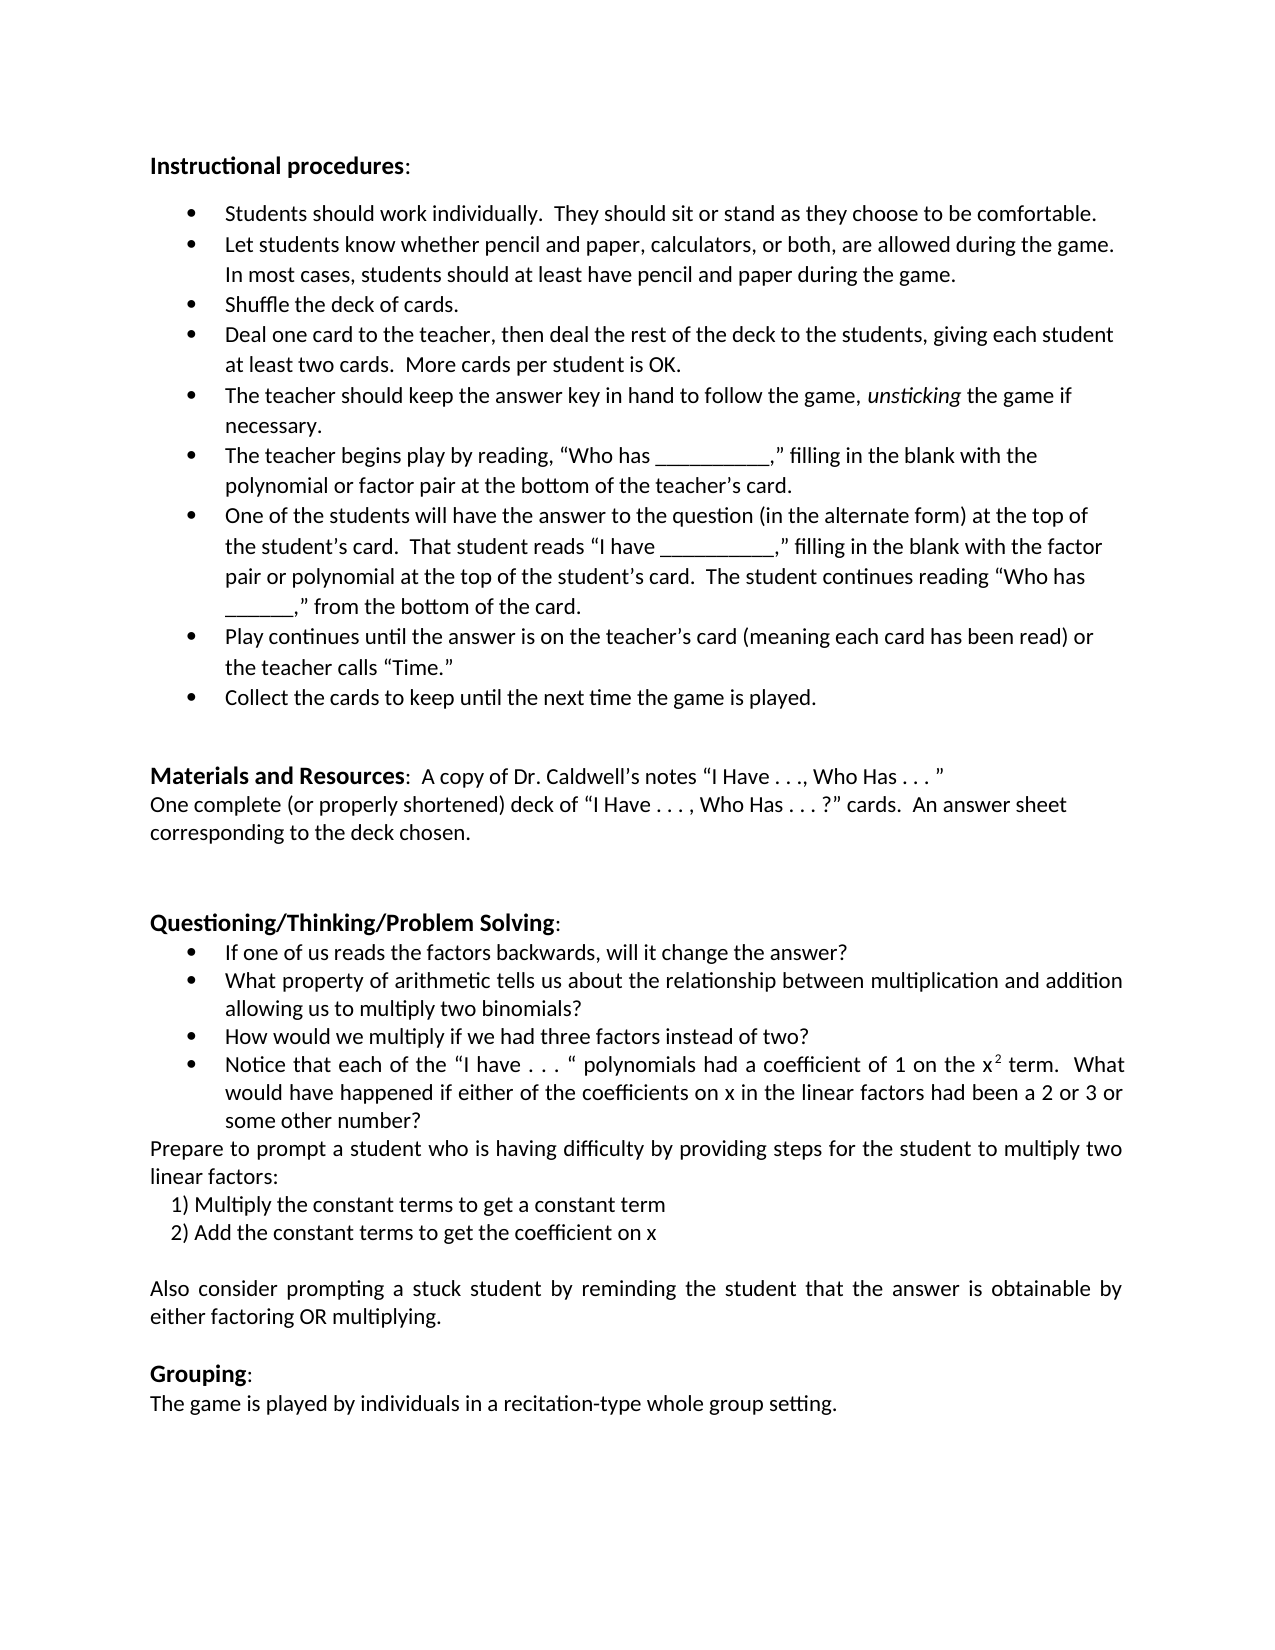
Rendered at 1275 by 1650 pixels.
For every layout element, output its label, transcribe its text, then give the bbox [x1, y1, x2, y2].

list Notice that each of the “I have . . . “ polynomials had a coefficient of 1 on the x2 term. What would have happened if either of the coefficients on x in the linear factors had been a 2 or 3 or some other number? [187, 1050, 1125, 1134]
list What property of arithmetic tells us about the relationship between multiplication and addition allowing us to multiply two binomials? [187, 966, 1125, 1022]
list Deal one card to the teacher, then deal the rest of the deck to the students, giving each student at least two cards. More cards per student is OK. [187, 320, 1125, 379]
list Shuffle the deck of cards. [187, 290, 1125, 318]
text 2) Add the constant terms to get the coefficient on x [150, 1218, 1125, 1246]
text Questioning/Thinking/Problem Solving: [150, 908, 1125, 938]
text Instructional procedures: [150, 150, 1125, 181]
text One complete (or properly shortened) deck of “I Have . . . , Who Has . . . ?” cards. An answer sheet corresponding to the deck chosen. [150, 791, 1125, 847]
text Also consider prompting a stuck student by reminding the student that the answer is obtainable by either factoring OR multiplying. [150, 1274, 1125, 1330]
list The teacher begins play by reading, “Who has __________,” filling in the blank with the polynomial or factor pair at the bottom of the teacher’s card. [187, 441, 1125, 499]
list One of the students will have the answer to the question (in the alternate form) at the top of the student’s card. That student reads “I have __________,” filling in the blank with the factor pair or polynomial at the top of the student’s card. The student continues reading “Who has ______,” from the bottom of the card. [187, 502, 1125, 620]
list How would we multiply if we had three factors instead of two? [187, 1022, 1125, 1050]
list Students should work individually. They should sit or stand as they choose to be comfortable. [187, 199, 1125, 228]
text The game is played by individuals in a recitation-type whole group setting. [150, 1389, 1125, 1417]
text Materials and Resources: A copy of Dr. Caldwell’s notes “I Have . . ., Who Has . . . ” [150, 760, 1125, 791]
text 1) Multiply the constant terms to get a constant term [150, 1190, 1125, 1218]
text Prepare to prompt a student who is having difficulty by providing steps for the student to multiply two linear factors: [150, 1134, 1125, 1190]
list Play continues until the answer is on the teacher’s card (meaning each card has been read) or the teacher calls “Time.” [187, 622, 1125, 681]
text Grouping: [150, 1358, 1125, 1389]
list If one of us reads the factors backwards, will it change the answer? [187, 938, 1125, 966]
list The teacher should keep the answer key in hand to follow the game, unsticking the game if necessary. [187, 381, 1125, 439]
list Let students know whether pencil and paper, calculators, or both, are allowed during the game. In most cases, students should at least have pencil and paper during the game. [187, 230, 1125, 288]
list Collect the cards to keep until the next time the game is played. [187, 683, 1125, 711]
